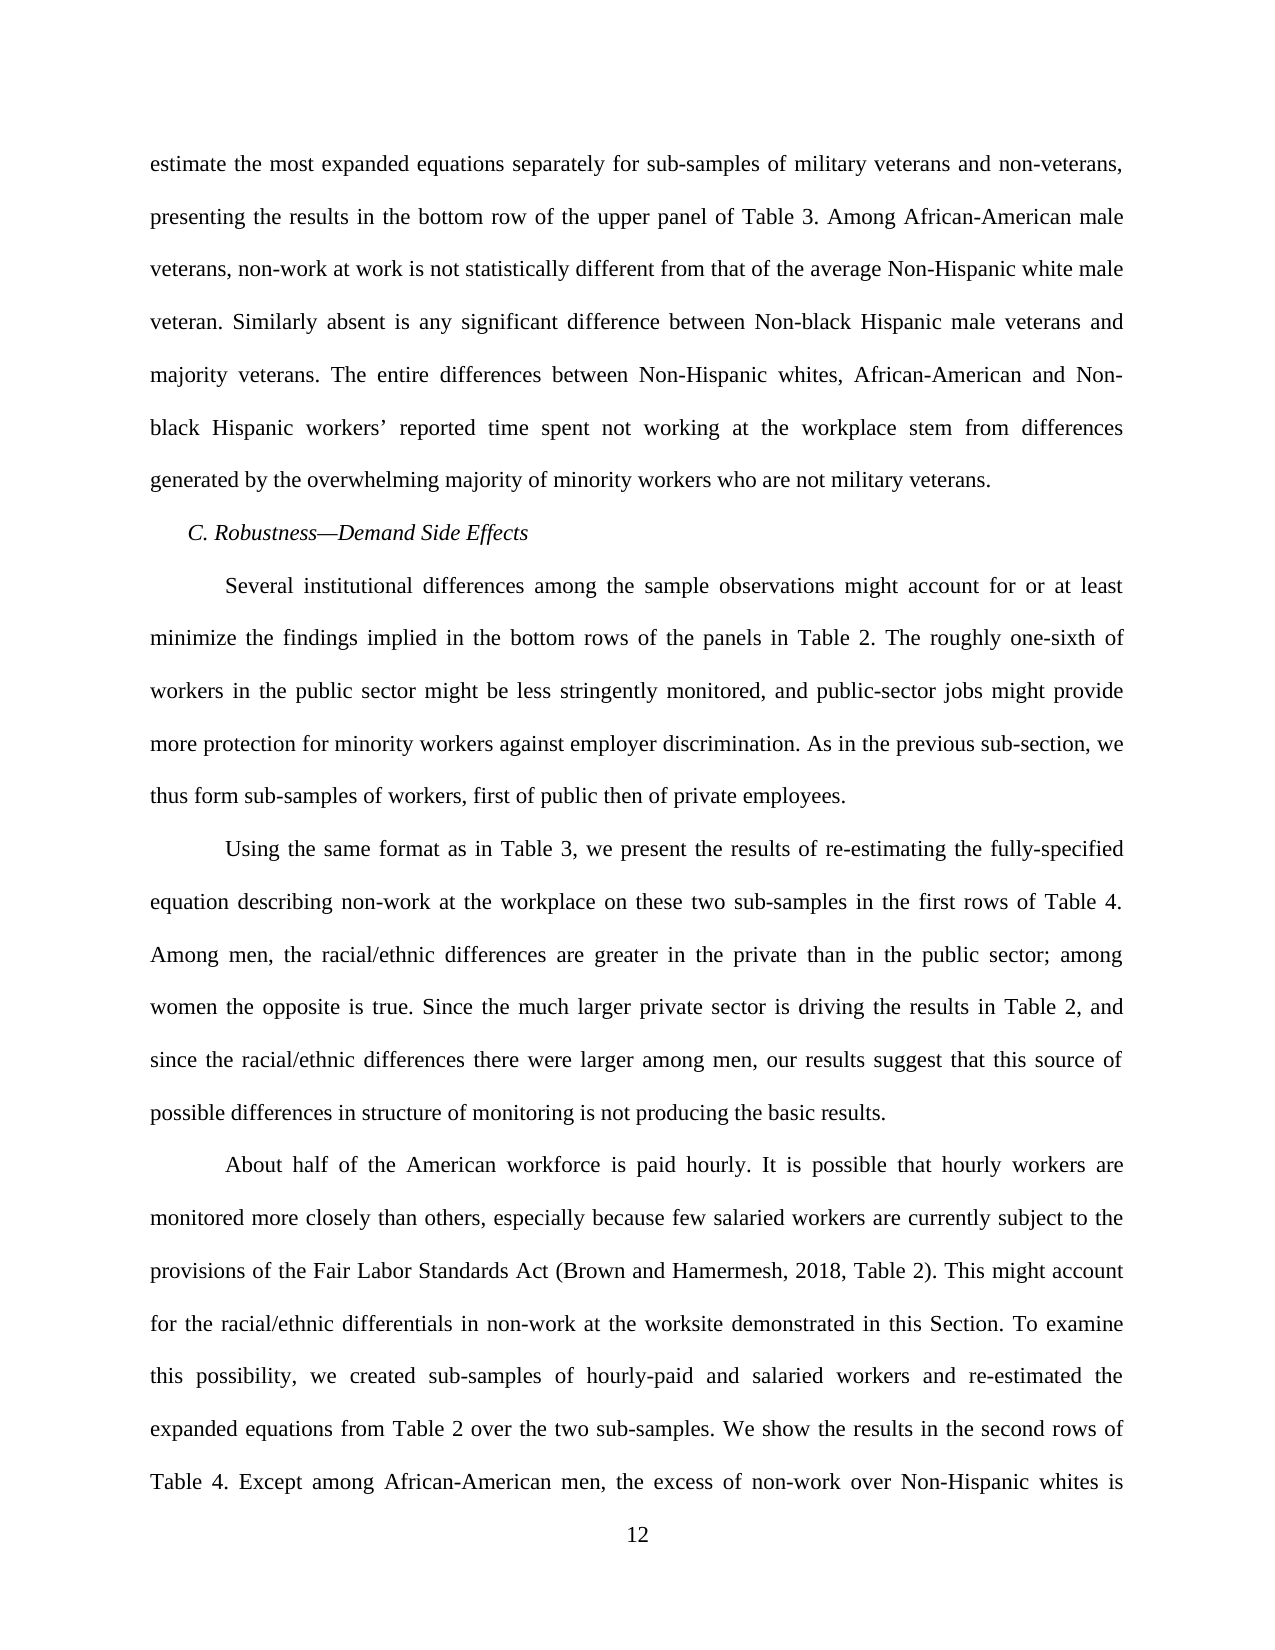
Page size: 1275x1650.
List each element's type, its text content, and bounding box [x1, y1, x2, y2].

text Using the same format as in Table 3, we present the results of re-estimating the fully-specified equation describing non-work at the workplace on these two sub-samples in the first rows of Table 4. Among men, the racial/ethnic differences are greater in the private than in the public sector; among women the opposite is true. Since the much larger private sector is driving the results in Table 2, and since the racial/ethnic differences there were larger among men, our results suggest that this source of possible differences in structure of monitoring is not producing the basic results. [150, 835, 1125, 1125]
text C. Robustness—Demand Side Effects [150, 519, 1125, 545]
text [150, 150, 1125, 493]
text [150, 1151, 1125, 1494]
text Several institutional differences among the sample observations might account for or at least minimize the findings implied in the bottom rows of the panels in Table 2. The roughly one-sixth of workers in the public sector might be less stringently monitored, and public-sector jobs might provide more protection for minority workers against employer discrimination. As in the previous sub-section, we thus form sub-samples of workers, first of public then of private employees. [150, 572, 1125, 809]
